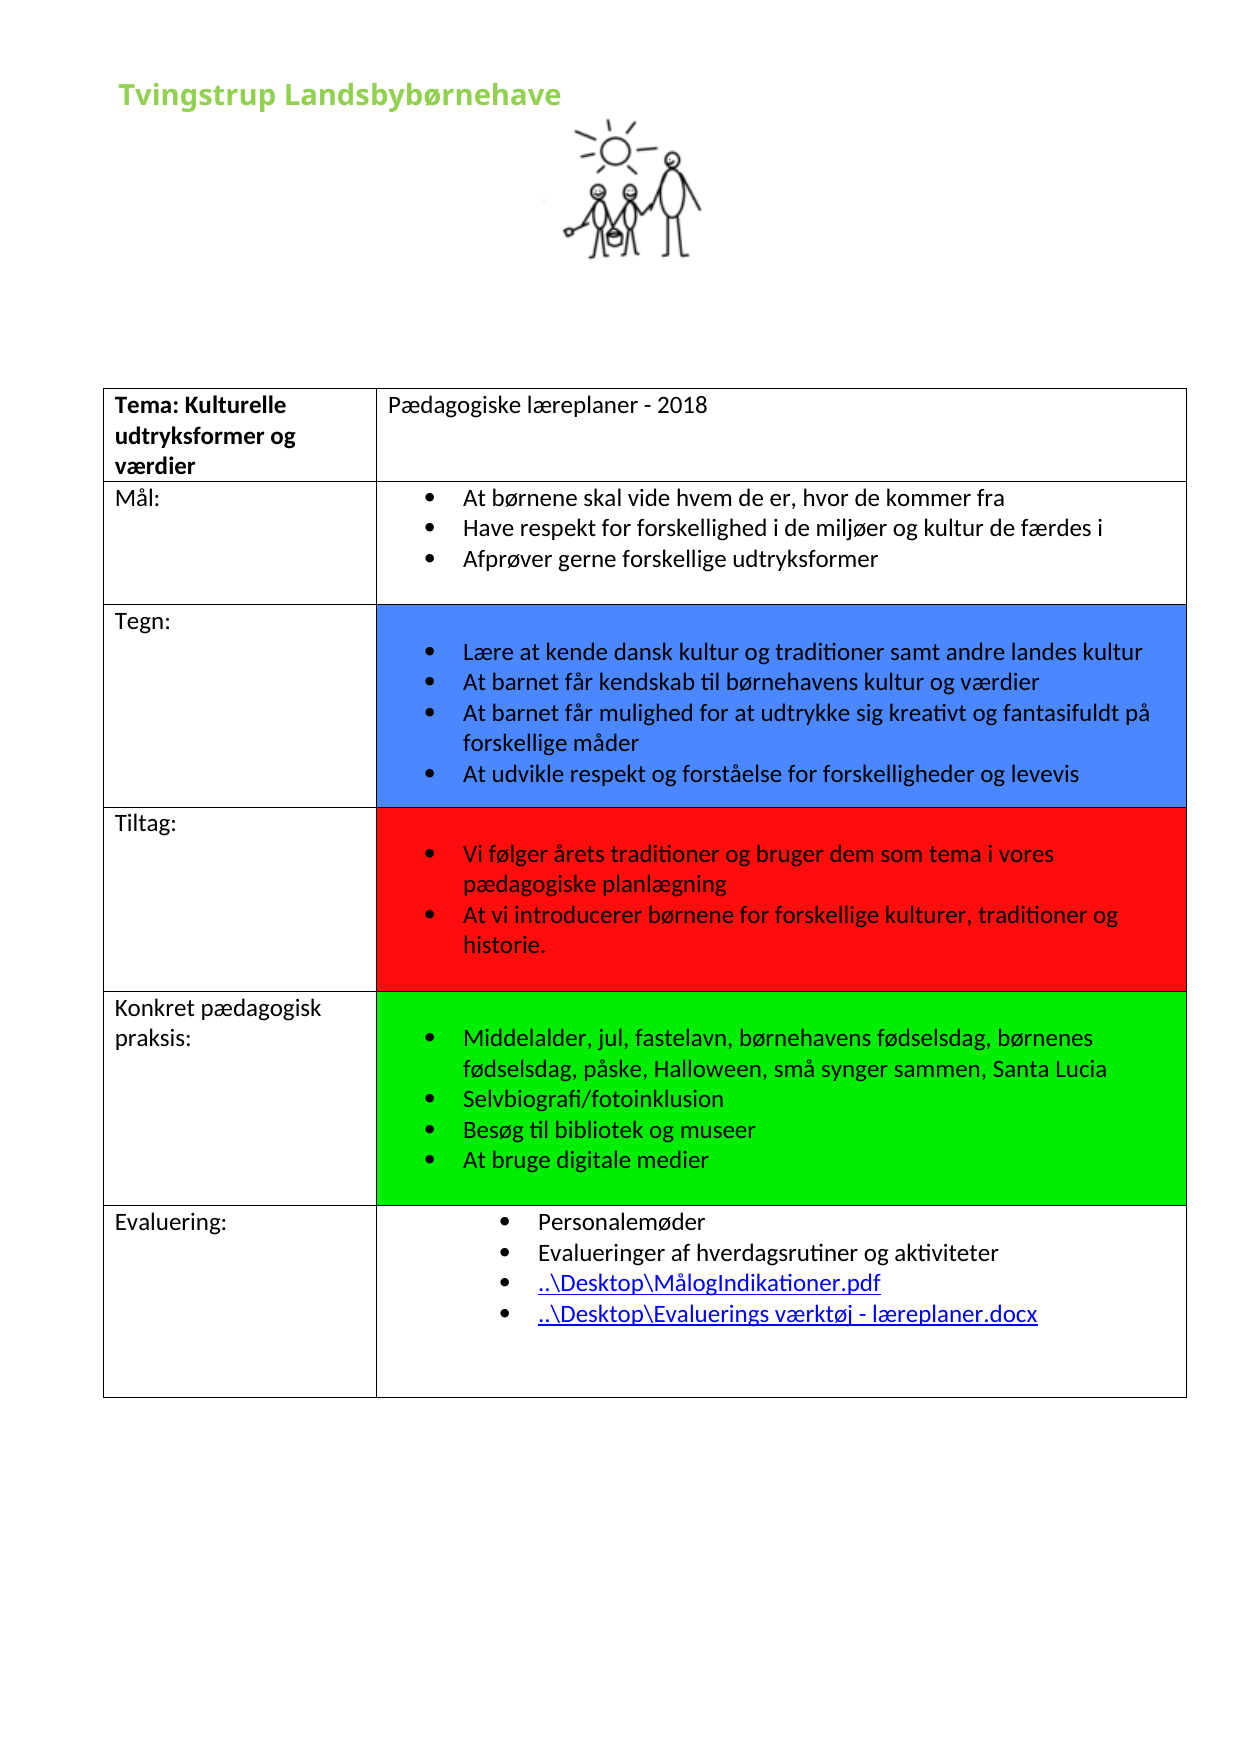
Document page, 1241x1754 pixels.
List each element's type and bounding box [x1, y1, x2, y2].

picture [525, 113, 715, 268]
